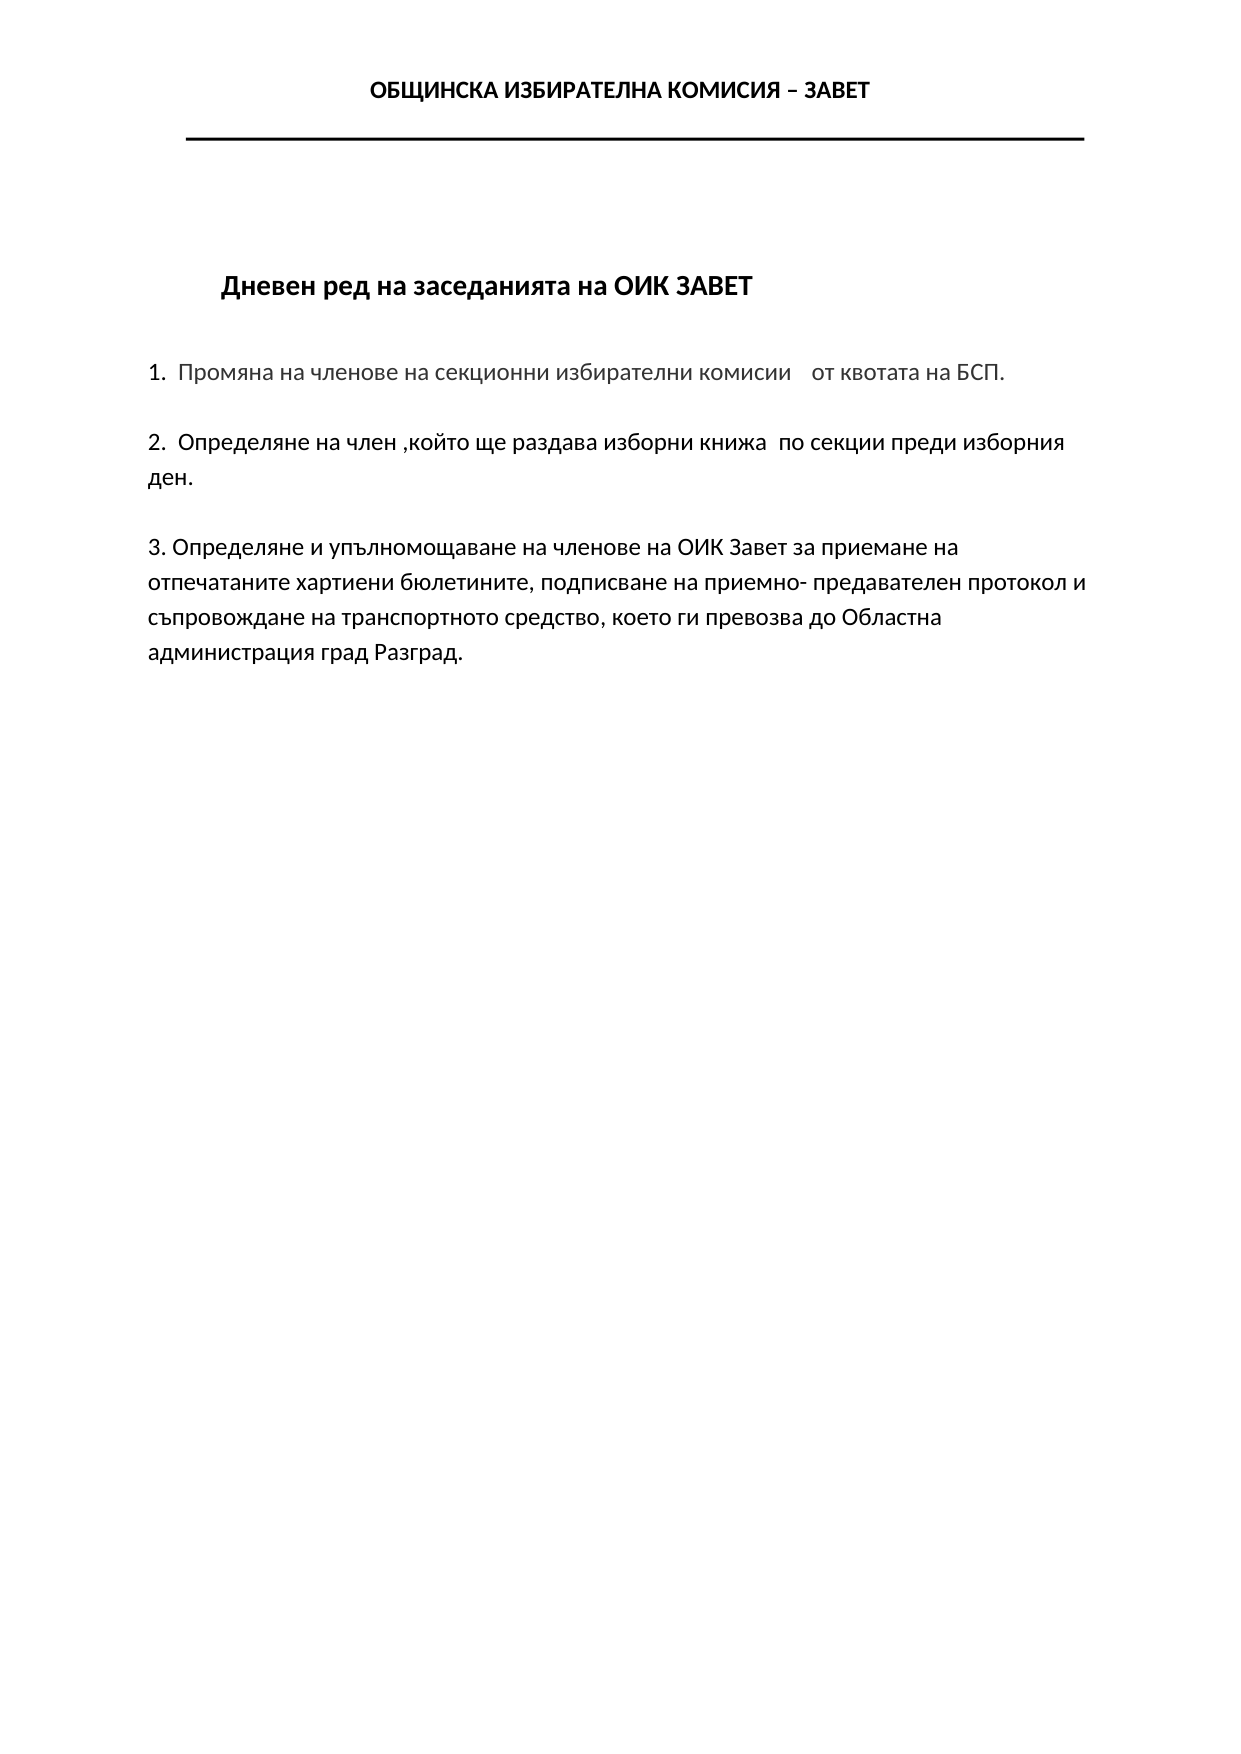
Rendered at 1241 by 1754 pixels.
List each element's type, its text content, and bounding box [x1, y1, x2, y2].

text Дневен ред на заседанията на ОИК ЗАВЕТ [221, 267, 1093, 303]
text 1. Промяна на членове на секционни избирателни комисии от квотата на БСП. [148, 356, 1093, 386]
text 3. Определяне и упълномощаване на членове на ОИК Завет за приемане на отпечатаните хартиени бюлетините, подписване на приемно- предавателен протокол и съпровождане на транспортното средство, което ги превозва до Областна администрация град Разград. [148, 531, 1093, 666]
text 2. Определяне на член ,който ще раздава изборни книжа по секции преди изборния ден. [148, 426, 1093, 491]
